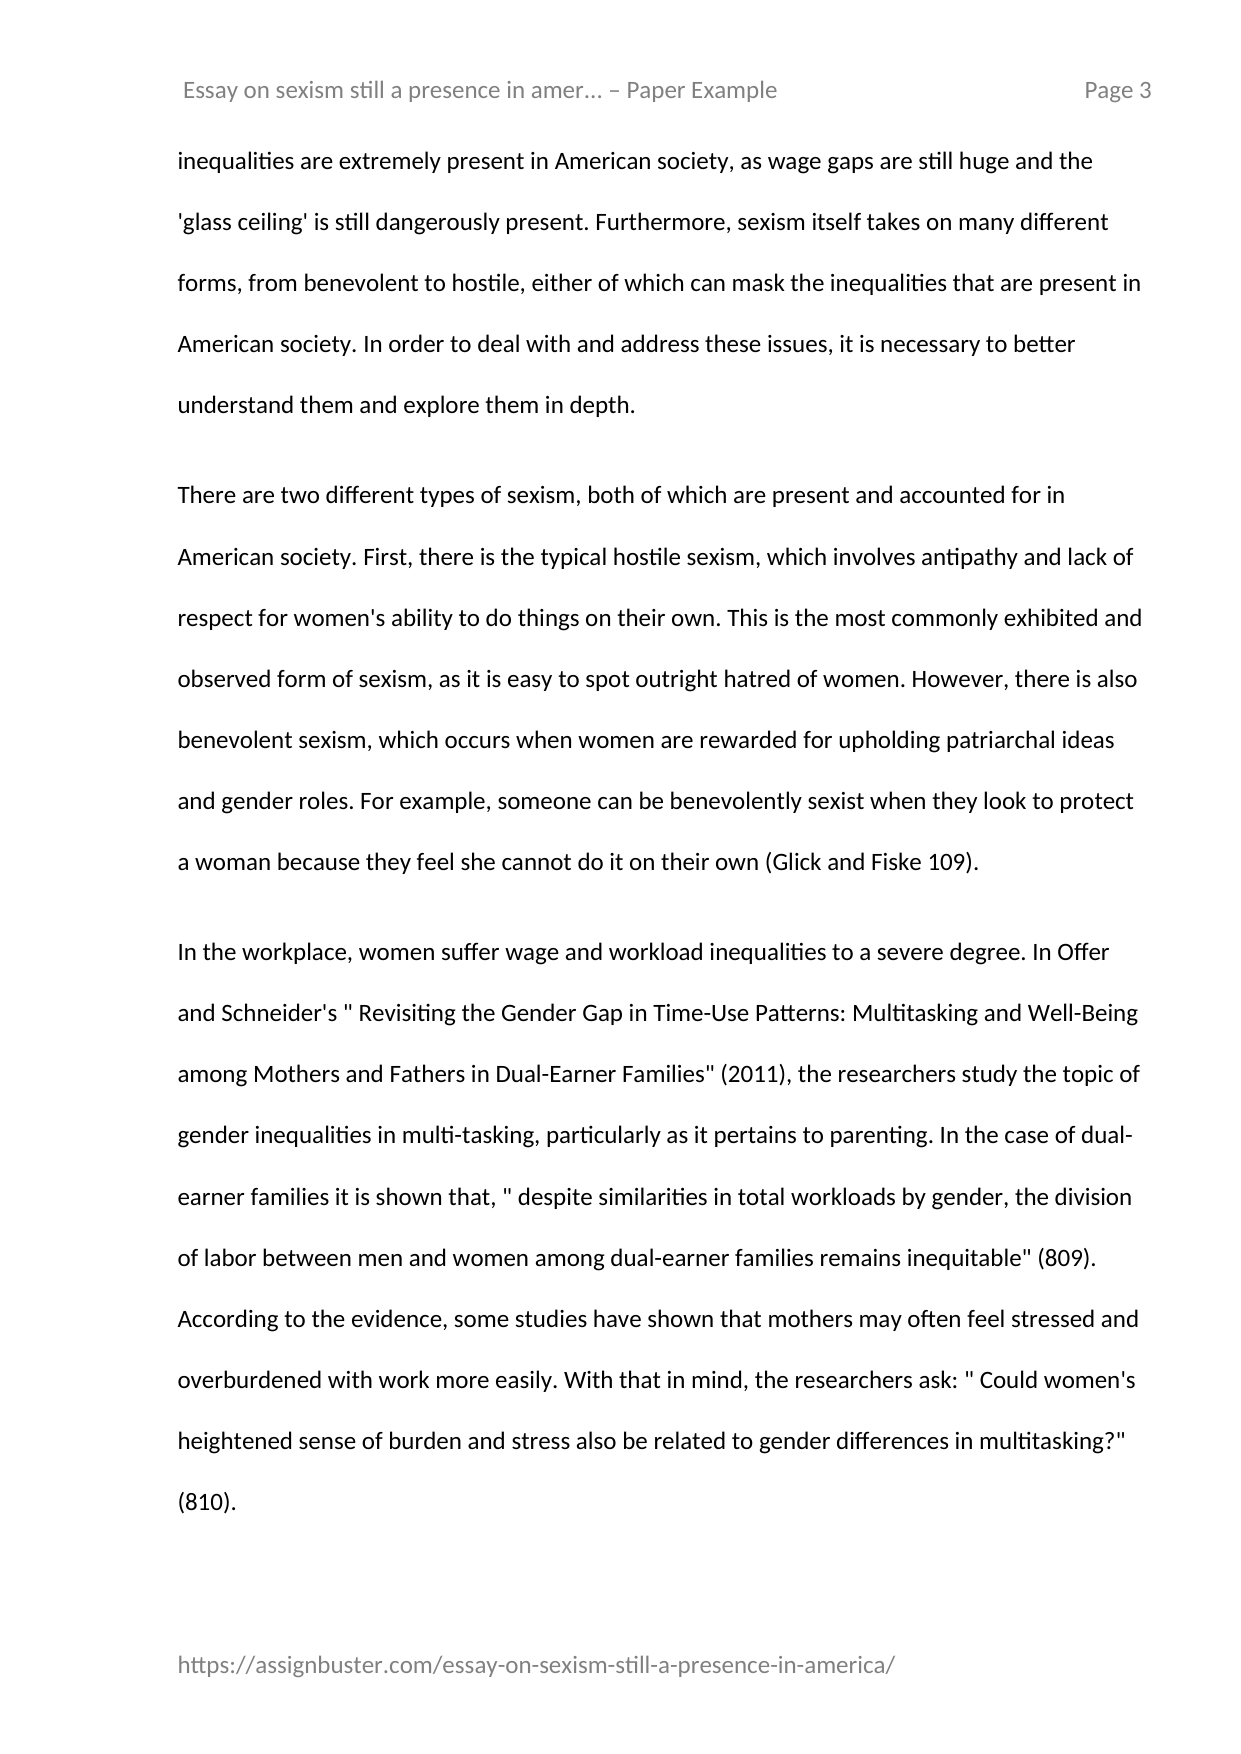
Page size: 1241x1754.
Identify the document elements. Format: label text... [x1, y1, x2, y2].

text In the workplace, women suffer wage and workload inequalities to a severe degree. In Offer and Schneider's " Revisiting the Gender Gap in Time-Use Patterns: Multitasking and Well-Being among Mothers and Fathers in Dual-Earner Families" (2011), the researchers study the topic of gender inequalities in multi-tasking, particularly as it pertains to parenting. In the case of dual-earner families it is shown that, " despite similarities in total workloads by gender, the division of labor between men and women among dual-earner families remains inequitable" (809). According to the evidence, some studies have shown that mothers may often feel stressed and overburdened with work more easily. With that in mind, the researchers ask: " Could women's heightened sense of burden and stress also be related to gender differences in multitasking?" (810). [177, 936, 1152, 1516]
text There are two different types of sexism, both of which are present and accounted for in American society. First, there is the typical hostile sexism, which involves antipathy and lack of respect for women's ability to do things on their own. This is the most commonly exhibited and observed form of sexism, as it is easy to spot outright hatred of women. However, there is also benevolent sexism, which occurs when women are rewarded for upholding patriarchal ideas and gender roles. For example, someone can be benevolently sexist when they look to protect a woman because they feel she cannot do it on their own (Glick and Fiske 109). [177, 480, 1152, 876]
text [177, 145, 1152, 420]
